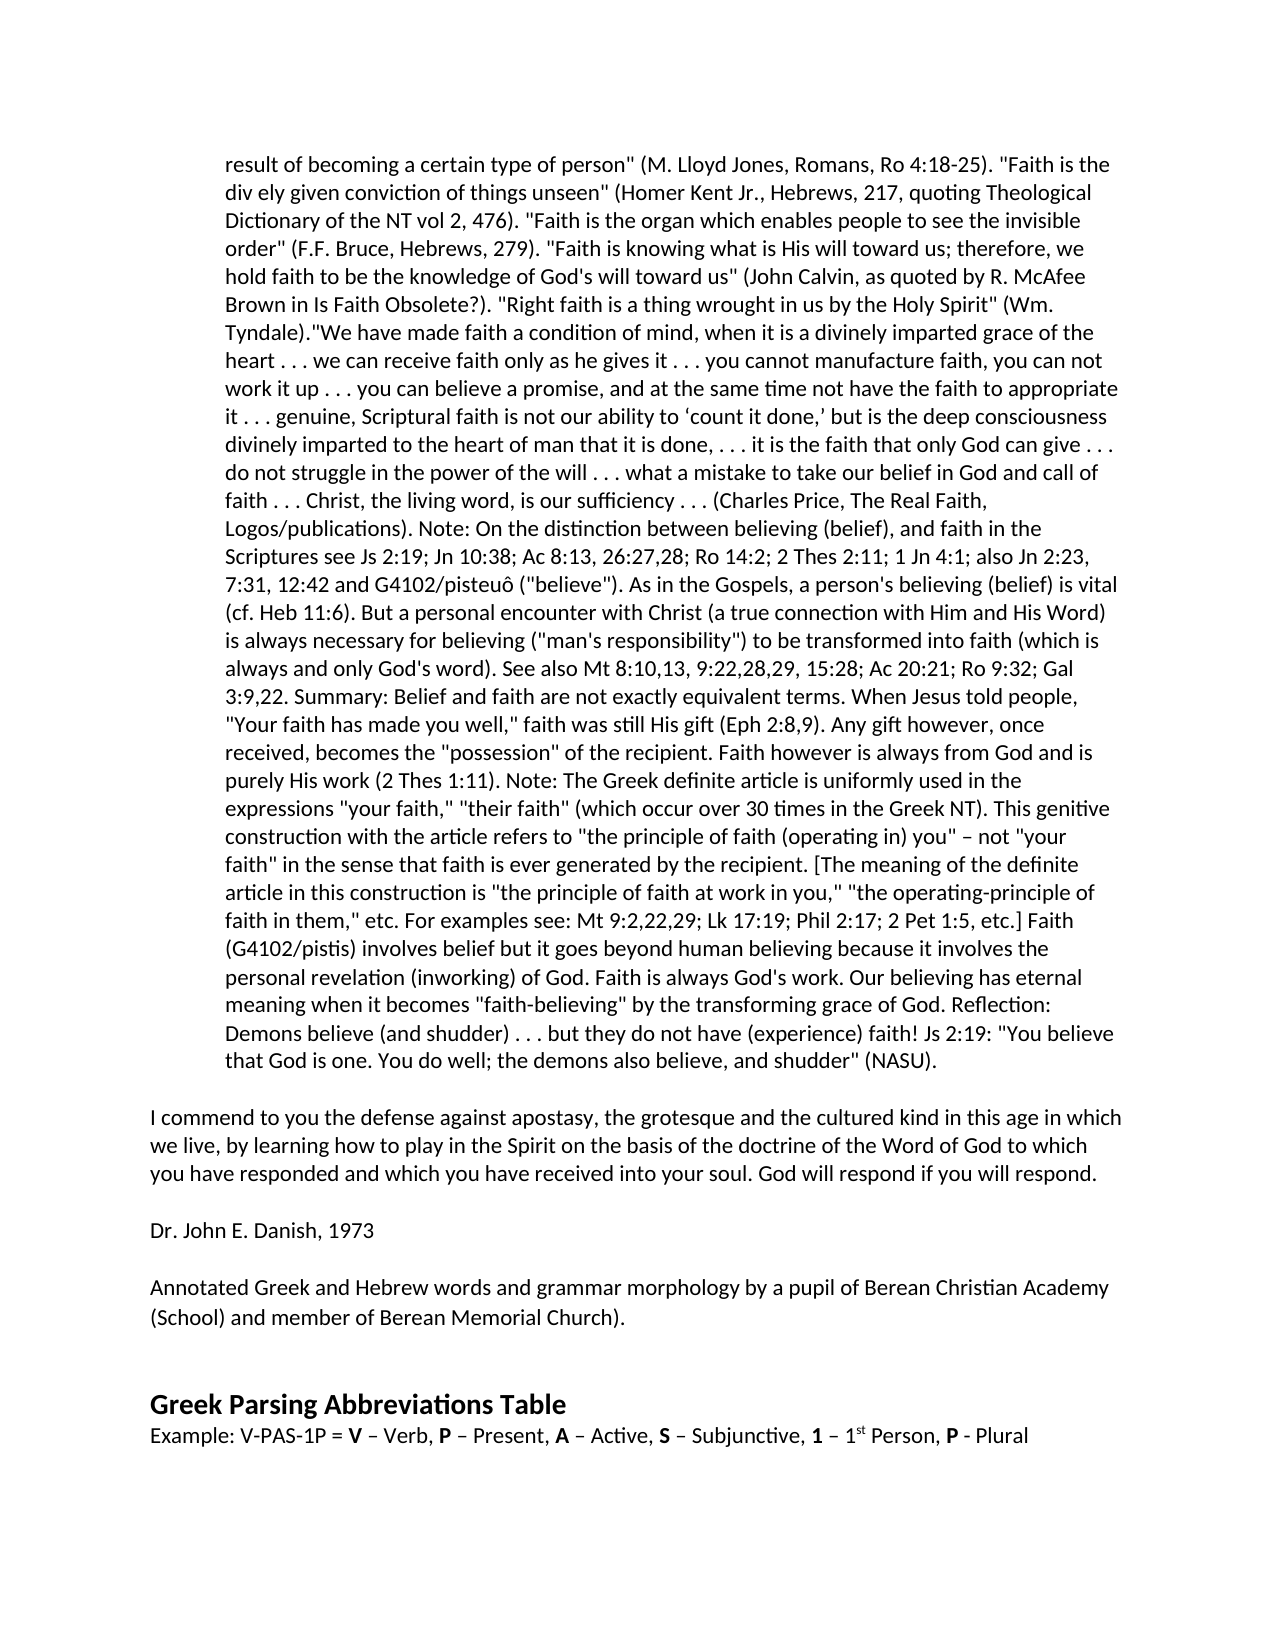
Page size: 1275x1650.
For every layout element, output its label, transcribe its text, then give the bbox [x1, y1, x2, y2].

text Example: V-PAS-1P = V – Verb, P – Present, A – Active, S – Subjunctive, 1 – 1st Person, P - Plural [150, 1421, 1125, 1449]
text Greek Parsing Abbreviations Table [150, 1386, 1125, 1421]
text Annotated Greek and Hebrew words and grammar morphology by a pupil of Berean Christian Academy (School) and member of Berean Memorial Church). [150, 1273, 1125, 1331]
text Dr. John E. Danish, 1973 [150, 1216, 1125, 1244]
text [225, 150, 1125, 1075]
text I commend to you the defense against apostasy, the grotesque and the cultured kind in this age in which we live, by learning how to play in the Spirit on the basis of the doctrine of the Word of God to which you have responded and which you have received into your soul. God will respond if you will respond. [150, 1103, 1125, 1187]
